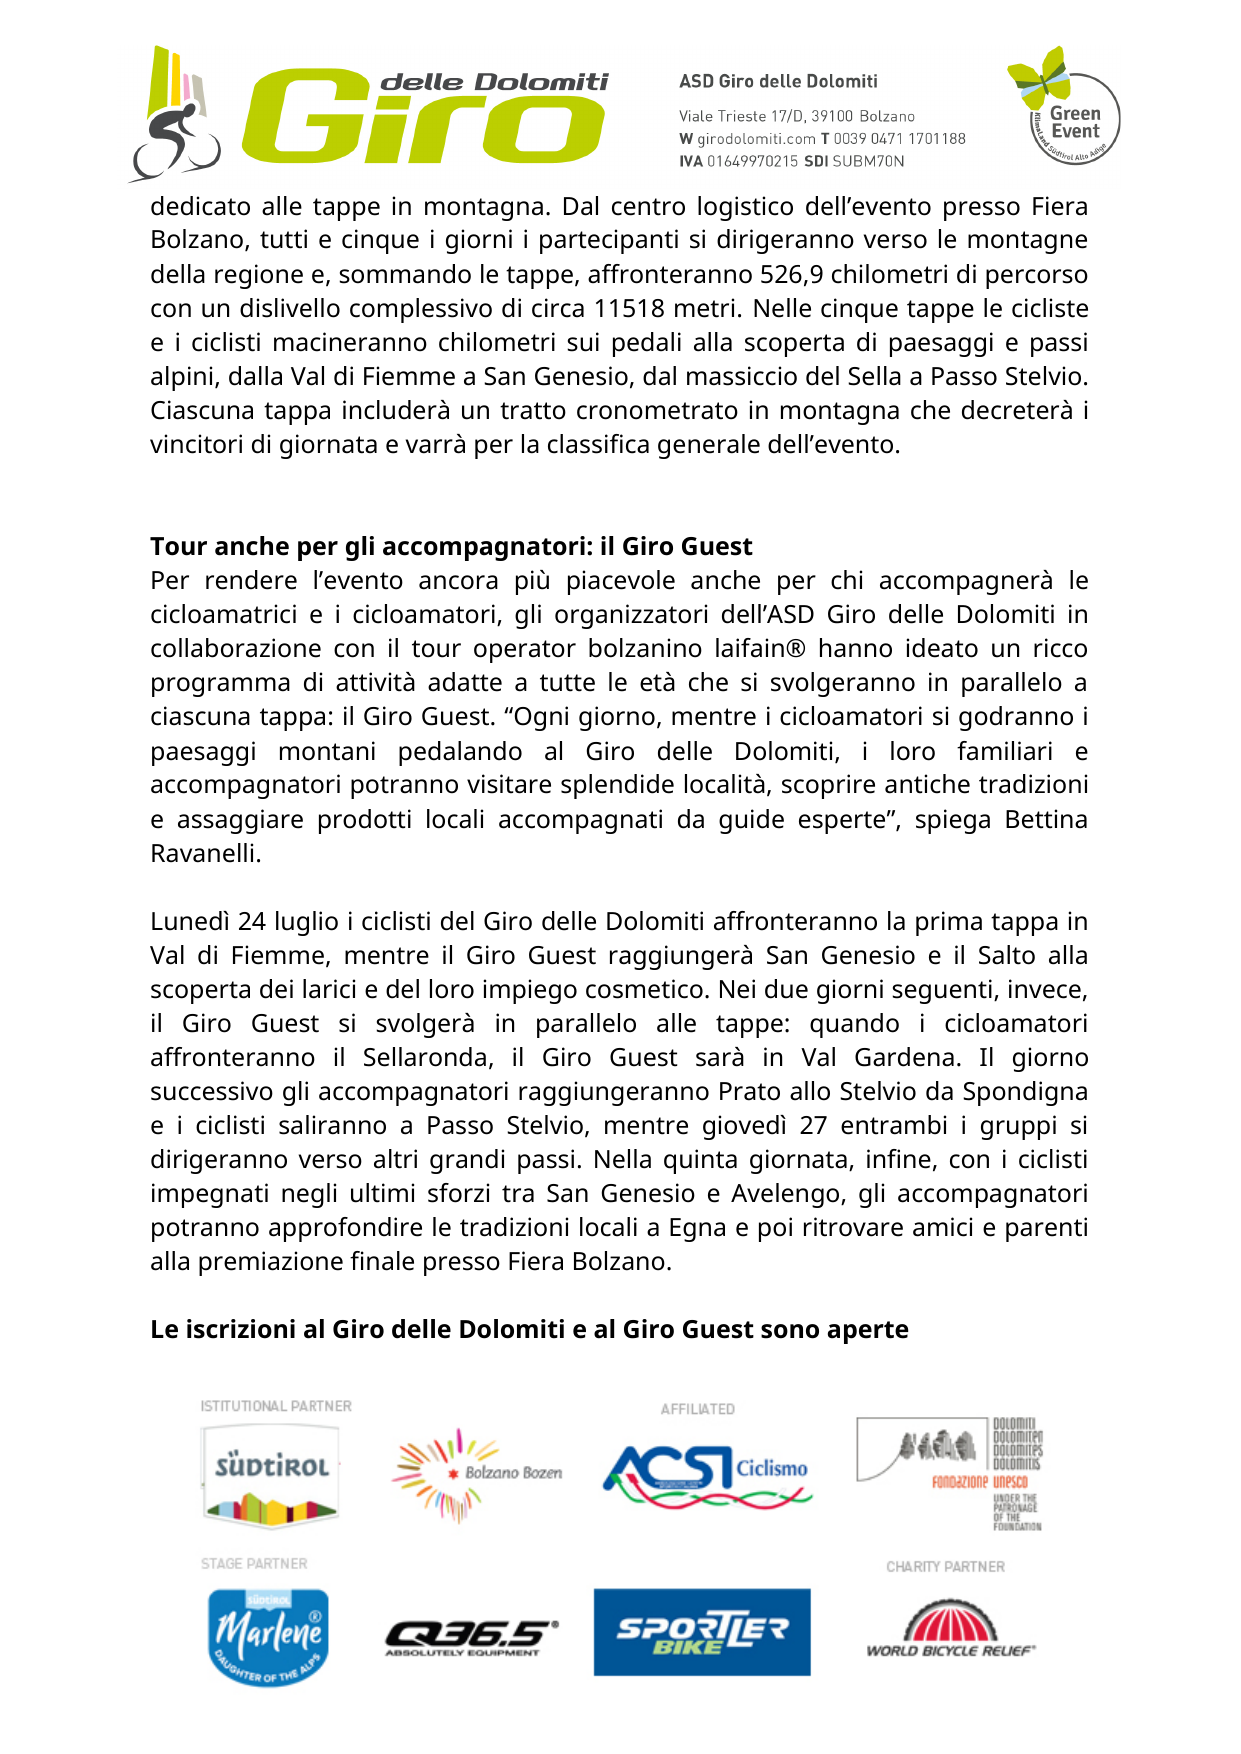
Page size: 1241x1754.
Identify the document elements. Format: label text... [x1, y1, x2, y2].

picture [116, 45, 1121, 189]
text Tour anche per gli accompagnatori: il Giro Guest [150, 529, 1090, 563]
text Lunedì 24 luglio i ciclisti del Giro delle Dolomiti affronteranno la prima tappa in Val di Fiemme, mentre il Giro Guest raggiungerà San Genesio e il Salto alla scoperta dei larici e del loro impiego cosmetico. Nei due giorni seguenti, invece, il Giro Guest si svolgerà in parallelo alle tappe: quando i cicloamatori affronteranno il Sellaronda, il Giro Guest sarà in Val Gardena. Il giorno successivo gli accompagnatori raggiungeranno Prato allo Stelvio da Spondigna e i ciclisti saliranno a Passo Stelvio, mentre giovedì 27 entrambi i gruppi si dirigeranno verso altri grandi passi. Nella quinta giornata, infine, con i ciclisti impegnati negli ultimi sforzi tra San Genesio e Avelengo, gli accompagnatori potranno approfondire le tradizioni locali a Egna e poi ritrovare amici e parenti alla premiazione finale presso Fiera Bolzano. [150, 903, 1090, 1278]
text Le iscrizioni al Giro delle Dolomiti e al Giro Guest sono aperte [150, 1312, 1090, 1346]
picture [147, 1364, 1095, 1719]
text Per rendere l’evento ancora più piacevole anche per chi accompagnerà le cicloamatrici e i cicloamatori, gli organizzatori dell’ASD Giro delle Dolomiti in collaborazione con il tour operator bolzanino laifain® hanno ideato un ricco programma di attività adatte a tutte le età che si svolgeranno in parallelo a ciascuna tappa: il Giro Guest. “Ogni giorno, mentre i cicloamatori si godranno i paesaggi montani pedalando al Giro delle Dolomiti, i loro familiari e accompagnatori potranno visitare splendide località, scoprire antiche tradizioni e assaggiare prodotti locali accompagnati da guide esperte”, spiega Bettina Ravanelli. [150, 563, 1090, 869]
